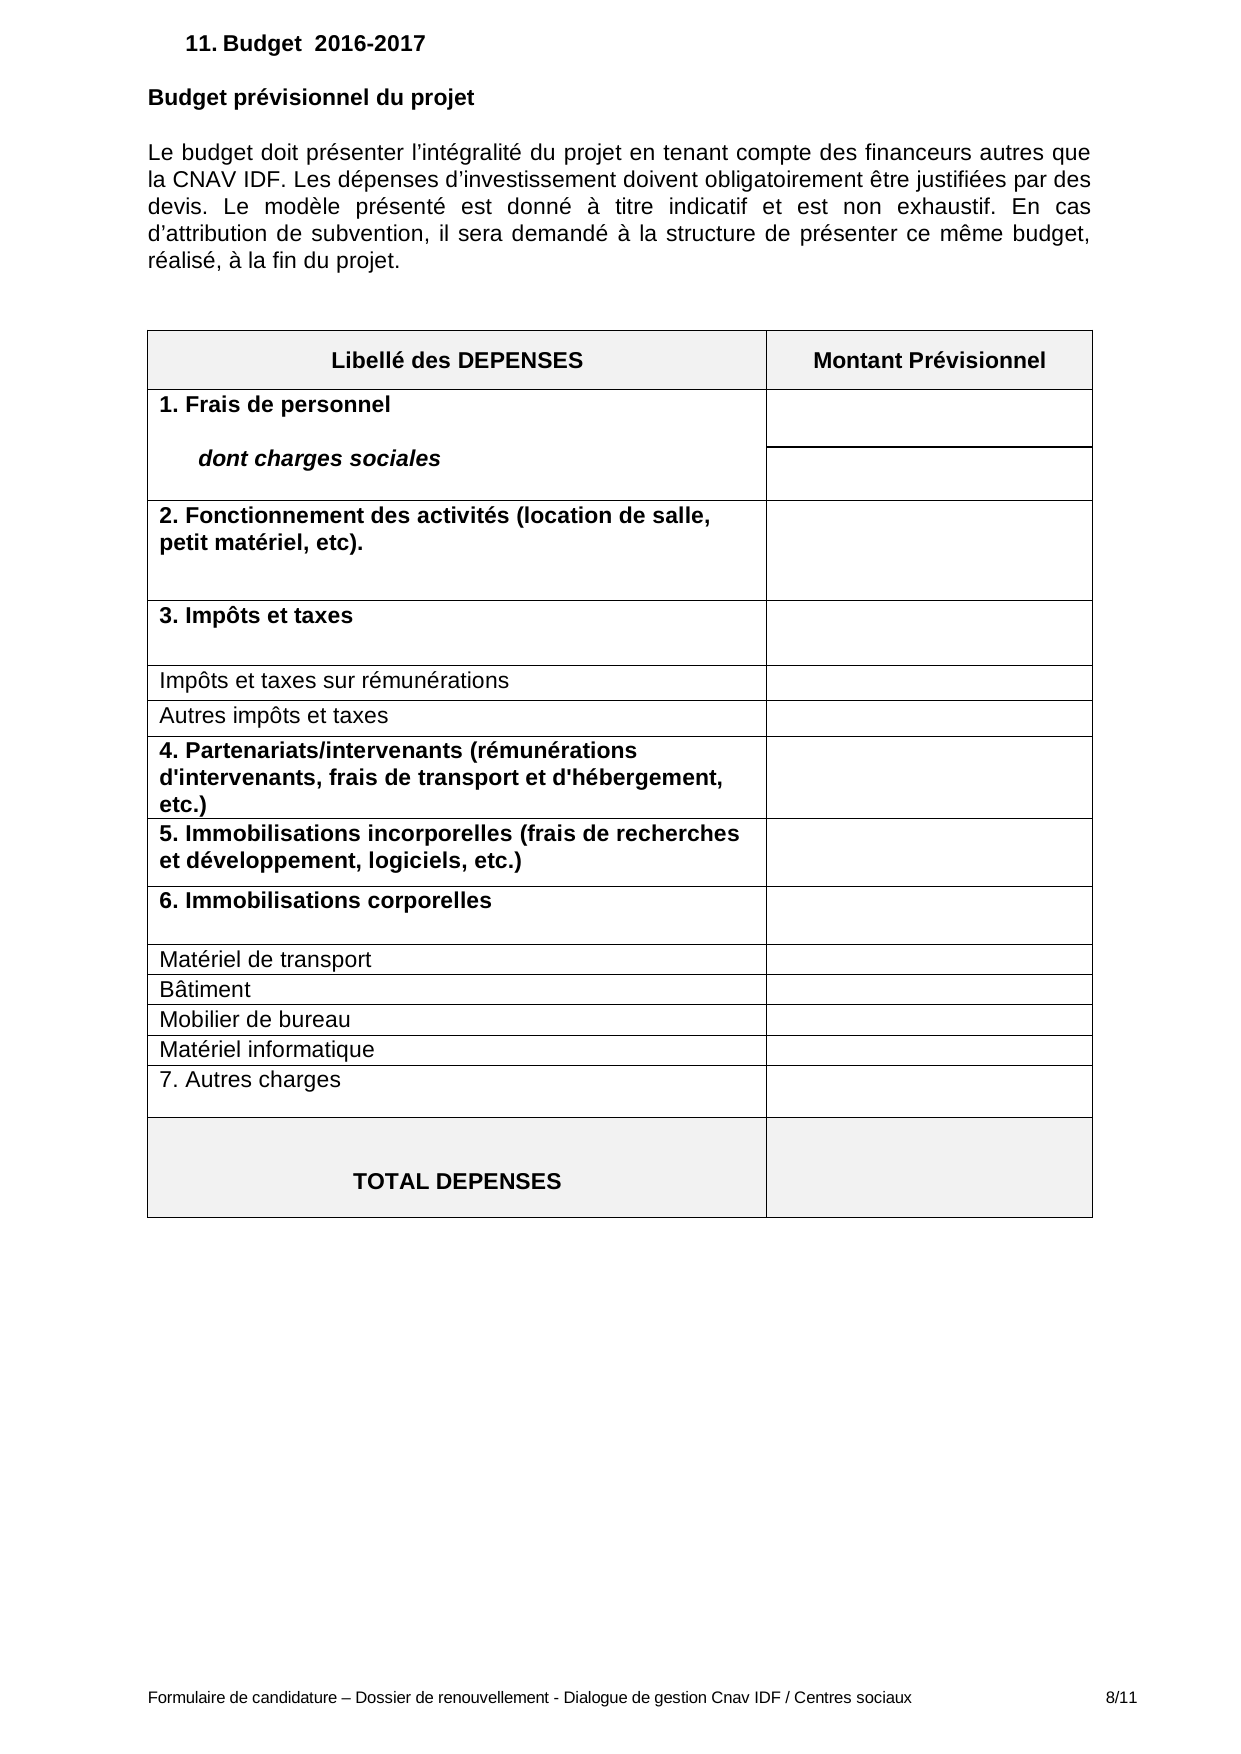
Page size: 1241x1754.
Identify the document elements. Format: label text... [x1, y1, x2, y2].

table_header Montant Prévisionnel [767, 331, 1092, 389]
table_cell 7. Autres charges [148, 1066, 766, 1117]
table_cell [767, 390, 1092, 446]
table_cell Matériel de transport [148, 945, 766, 974]
table_cell [767, 975, 1092, 1004]
table_cell 3. Impôts et taxes [148, 601, 766, 665]
table_cell 6. Immobilisations corporelles [148, 887, 766, 944]
table_cell [767, 666, 1092, 700]
table_cell 1. Frais de personnel dont charges sociales [148, 390, 766, 500]
table_cell [767, 1005, 1092, 1034]
table_cell [767, 1066, 1092, 1117]
table_cell [767, 448, 1092, 500]
table_cell [767, 501, 1092, 600]
table_cell [767, 737, 1092, 818]
table_cell [767, 1036, 1092, 1064]
table_cell TOTAL DEPENSES [148, 1118, 766, 1217]
table_cell [767, 945, 1092, 974]
table_cell [767, 819, 1092, 886]
table_cell [767, 1118, 1092, 1217]
table_cell [767, 601, 1092, 665]
table_header Libellé des DEPENSES [148, 331, 766, 389]
list Budget 2016-2017 [185, 29, 1093, 57]
table_cell 5. Immobilisations incorporelles (frais de recherches et développement, logiciels, etc.) [148, 819, 766, 886]
table_cell Autres impôts et taxes [148, 701, 766, 736]
table_cell Bâtiment [148, 975, 766, 1004]
table_cell Mobilier de bureau [148, 1005, 766, 1034]
table_cell 2. Fonctionnement des activités (location de salle, petit matériel, etc). [148, 501, 766, 600]
table_cell [767, 701, 1092, 736]
text Le budget doit présenter l’intégralité du projet en tenant compte des financeurs autres que la CNAV IDF. Les dépenses d’investissement doivent obligatoirement être justifiées par des devis. Le modèle présenté est donné à titre indicatif et est non exhaustif. En cas d’attribution de subvention, il sera demandé à la structure de présenter ce même budget, réalisé, à la fin du projet. [148, 138, 1093, 273]
table_cell [767, 887, 1092, 944]
text Budget prévisionnel du projet [148, 84, 1093, 111]
table_cell 4. Partenariats/intervenants (rémunérations d'intervenants, frais de transport et d'hébergement, etc.) [148, 737, 766, 818]
table_cell Matériel informatique [148, 1036, 766, 1064]
table_cell Impôts et taxes sur rémunérations [148, 666, 766, 700]
